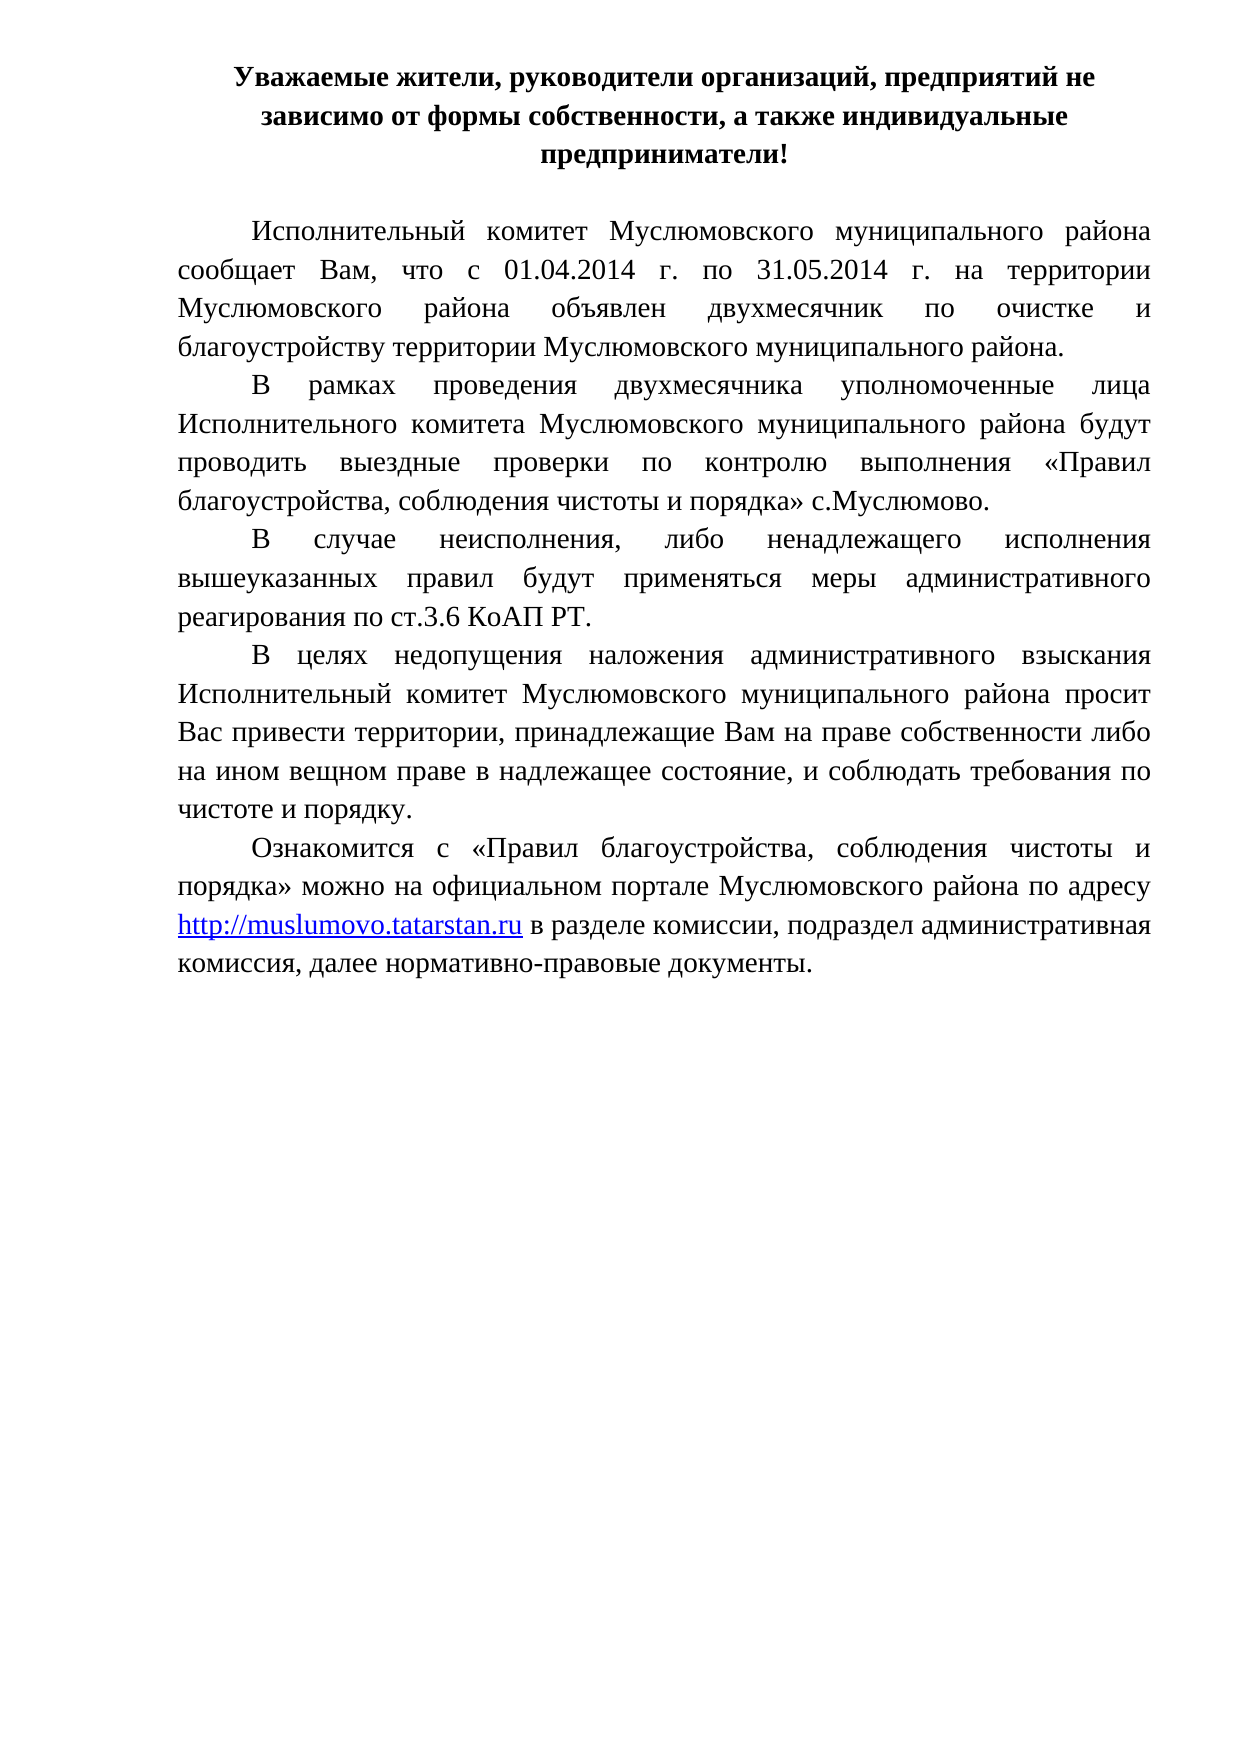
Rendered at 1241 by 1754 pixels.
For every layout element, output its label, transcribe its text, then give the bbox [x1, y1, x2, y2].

text В рамках проведения двухмесячника уполномоченные лица Исполнительного комитета Муслюмовского муниципального района будут проводить выездные проверки по контролю выполнения «Правил благоустройства, соблюдения чистоты и порядка» с.Муслюмово. [177, 367, 1152, 517]
text Исполнительный комитет Муслюмовского муниципального района сообщает Вам, что с 01.04.2014 г. по 31.05.2014 г. на территории Муслюмовского района объявлен двухмесячник по очистке и благоустройству территории Муслюмовского муниципального района. [177, 213, 1152, 362]
text Уважаемые жители, руководители организаций, предприятий не зависимо от формы собственности, а также индивидуальные предприниматели! [177, 59, 1152, 170]
text В целях недопущения наложения административного взыскания Исполнительный комитет Муслюмовского муниципального района просит Вас привести территории, принадлежащие Вам на праве собственности либо на ином вещном праве в надлежащее состояние, и соблюдать требования по чистоте и порядку. [177, 637, 1152, 825]
text В случае неисполнения, либо ненадлежащего исполнения вышеуказанных правил будут применяться меры административного реагирования по ст.3.6 КоАП РТ. [177, 522, 1152, 632]
text Ознакомится с «Правил благоустройства, соблюдения чистоты и порядка» можно на официальном портале Муслюмовского района по адресу http://muslumovo.tatarstan.ru в разделе комиссии, подраздел административная комиссия, далее нормативно-правовые документы. [177, 830, 1152, 979]
